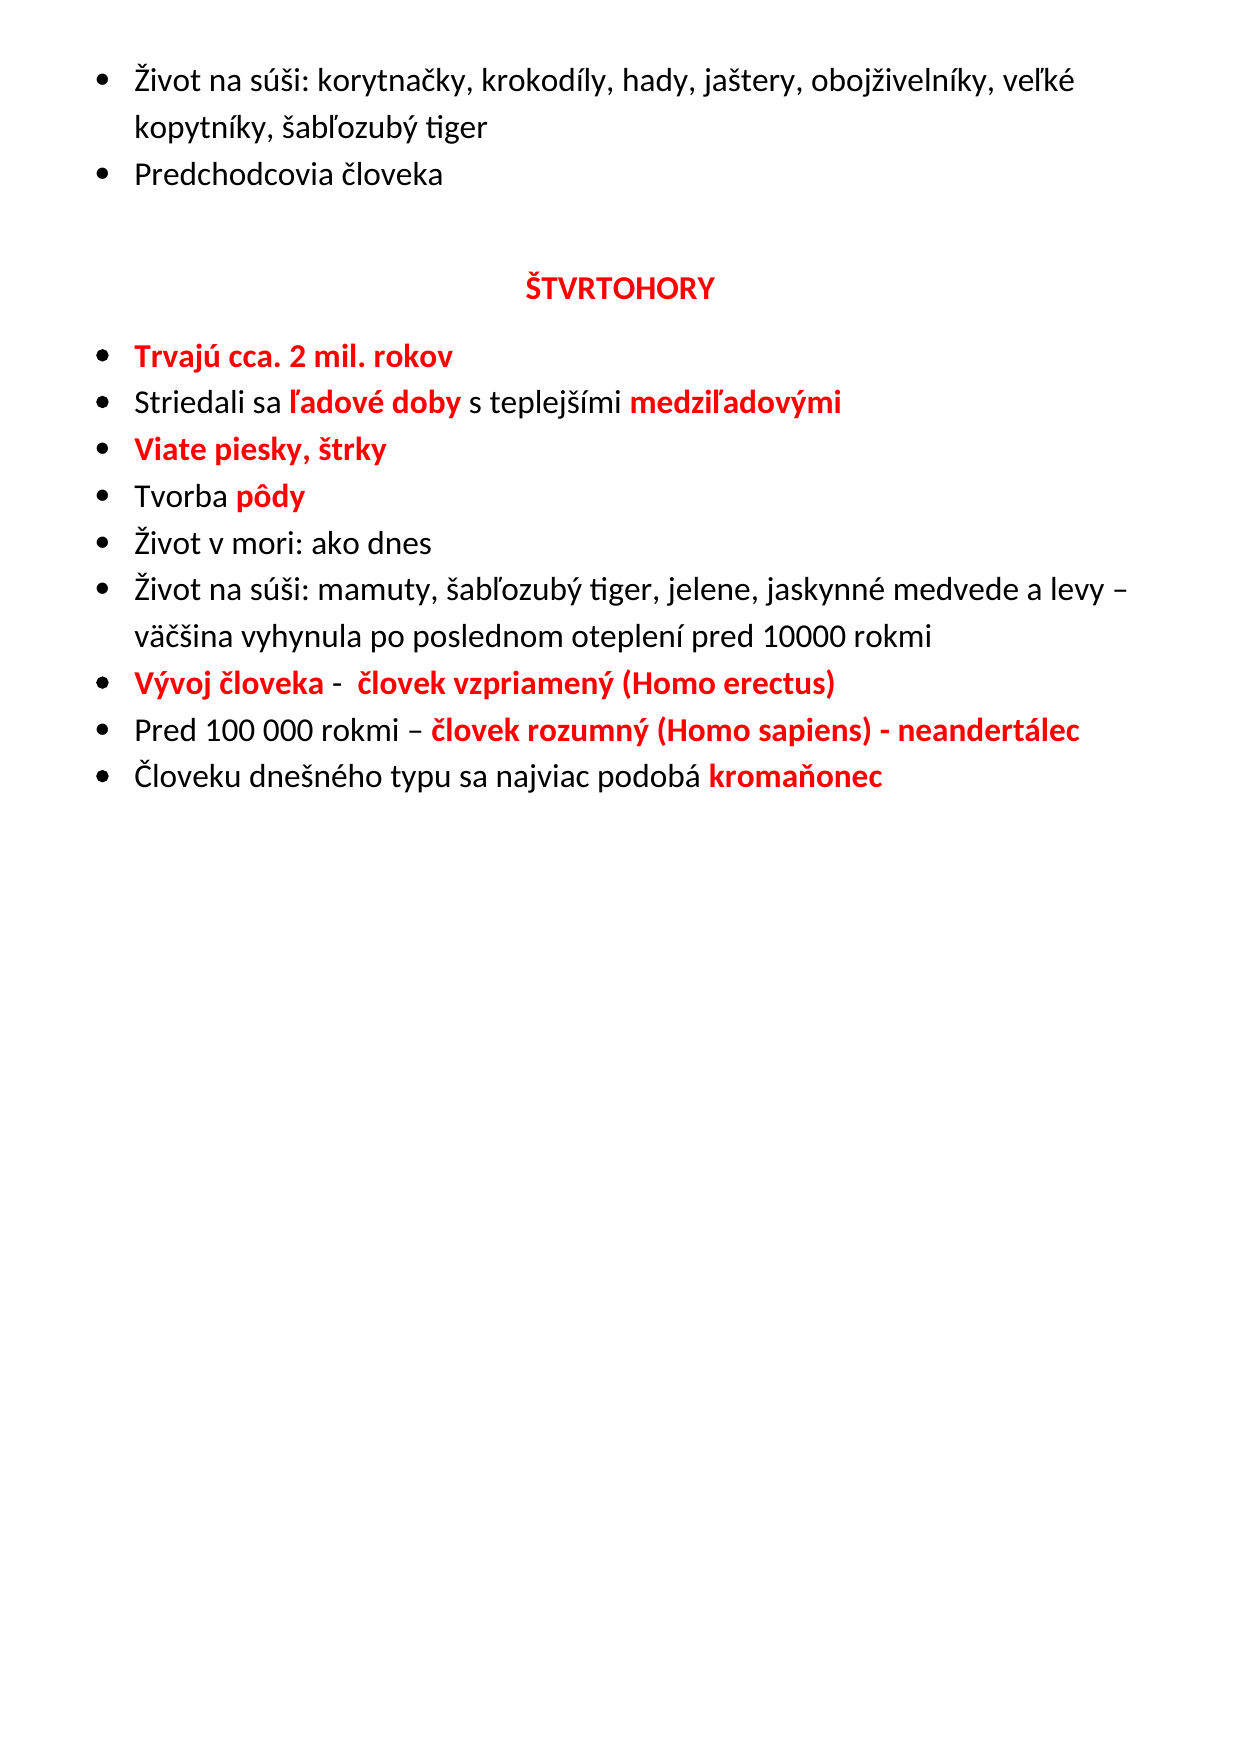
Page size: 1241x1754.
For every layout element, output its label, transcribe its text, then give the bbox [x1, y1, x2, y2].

list Tvorba pôdy [97, 475, 1181, 516]
text ŠTVRTOHORY [59, 267, 1181, 308]
list Vývoj človeka - človek vzpriamený (Homo erectus) [97, 662, 1181, 703]
list Trvajú cca. 2 mil. rokov [97, 334, 1181, 375]
list Pred 100 000 rokmi – človek rozumný (Homo sapiens) - neandertálec [97, 709, 1181, 749]
list Striedali sa ľadové doby s teplejšími medziľadovými [97, 381, 1181, 422]
list Predchodcovia človeka [97, 153, 1181, 193]
list Viate piesky, štrky [97, 428, 1181, 469]
list Život na súši: korytnačky, krokodíly, hady, jaštery, obojživelníky, veľké kopytníky, šabľozubý tiger [97, 59, 1181, 147]
list Život v mori: ako dnes [97, 522, 1181, 562]
list Život na súši: mamuty, šabľozubý tiger, jelene, jaskynné medvede a levy – väčšina vyhynula po poslednom oteplení pred 10000 rokmi [97, 568, 1181, 656]
list Človeku dnešného typu sa najviac podobá kromaňonec [97, 756, 1181, 796]
